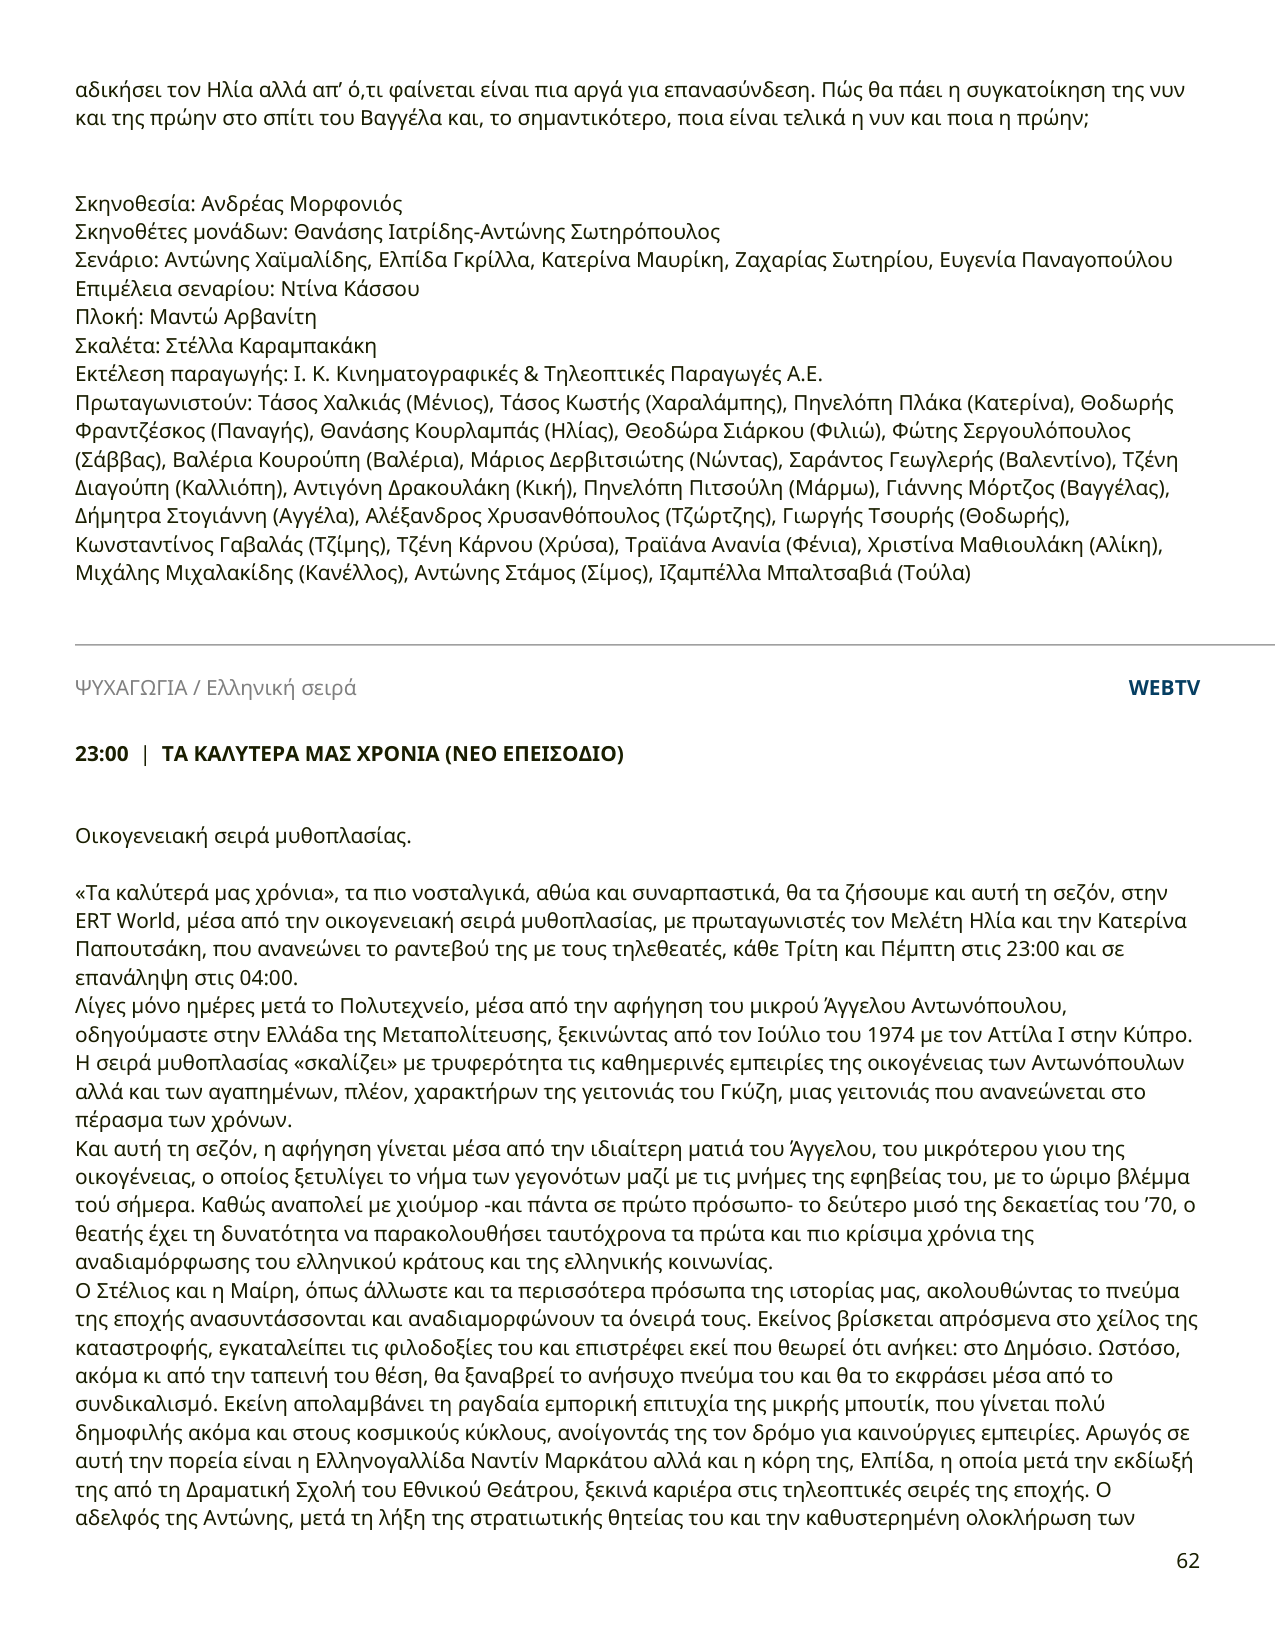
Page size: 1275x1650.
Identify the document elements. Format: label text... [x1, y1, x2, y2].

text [75, 821, 1200, 1532]
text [75, 75, 1200, 132]
text 23:00 | ΤΑ ΚΑΛΥΤΕΡΑ ΜΑΣ ΧΡΟΝΙΑ (ΝΕΟ ΕΠΕΙΣΟΔΙΟ) [75, 701, 1200, 796]
text Σκηνοθεσία: Ανδρέας Μορφονιός Σκηνοθέτες μονάδων: Θανάσης Ιατρίδης-Αντώνης Σωτηρόπουλος Σενάριο: Αντώνης Χαϊμαλίδης, Ελπίδα Γκρίλλα, Κατερίνα Μαυρίκη, Ζαχαρίας Σωτηρίου, Ευγενία Παναγοπούλου Επιμέλεια σεναρίου: Ντίνα Κάσσου Πλοκή: Μαντώ Αρβανίτη Σκαλέτα: Στέλλα Καραμπακάκη Εκτέλεση παραγωγής: Ι. Κ. Κινηματογραφικές & Τηλεοπτικές Παραγωγές Α.Ε. Πρωταγωνιστούν: Τάσος Χαλκιάς (Μένιος), Τάσος Κωστής (Χαραλάμπης), Πηνελόπη Πλάκα (Κατερίνα), Θοδωρής Φραντζέσκος (Παναγής), Θανάσης Κουρλαμπάς (Ηλίας), Θεοδώρα Σιάρκου (Φιλιώ), Φώτης Σεργουλόπουλος (Σάββας), Βαλέρια Κουρούπη (Βαλέρια), Μάριος Δερβιτσιώτης (Νώντας), Σαράντος Γεωγλερής (Βαλεντίνο), Τζένη Διαγούπη (Καλλιόπη), Αντιγόνη Δρακουλάκη (Κική), Πηνελόπη Πιτσούλη (Μάρμω), Γιάννης Μόρτζος (Βαγγέλας), Δήμητρα Στογιάννη (Αγγέλα), Αλέξανδρος Χρυσανθόπουλος (Τζώρτζης), Γιωργής Τσουρής (Θοδωρής), Κωνσταντίνος Γαβαλάς (Τζίμης), Τζένη Κάρνου (Χρύσα), Τραϊάνα Ανανία (Φένια), Χριστίνα Μαθιουλάκη (Αλίκη), Μιχάλης Μιχαλακίδης (Κανέλλος), Αντώνης Στάμος (Σίμος), Ιζαμπέλλα Μπαλτσαβιά (Τούλα) [75, 132, 1200, 644]
table_header ΨΥΧΑΓΩΓΙΑ / Ελληνική σειρά [75, 673, 637, 701]
table_header WEBTV [638, 673, 1200, 701]
